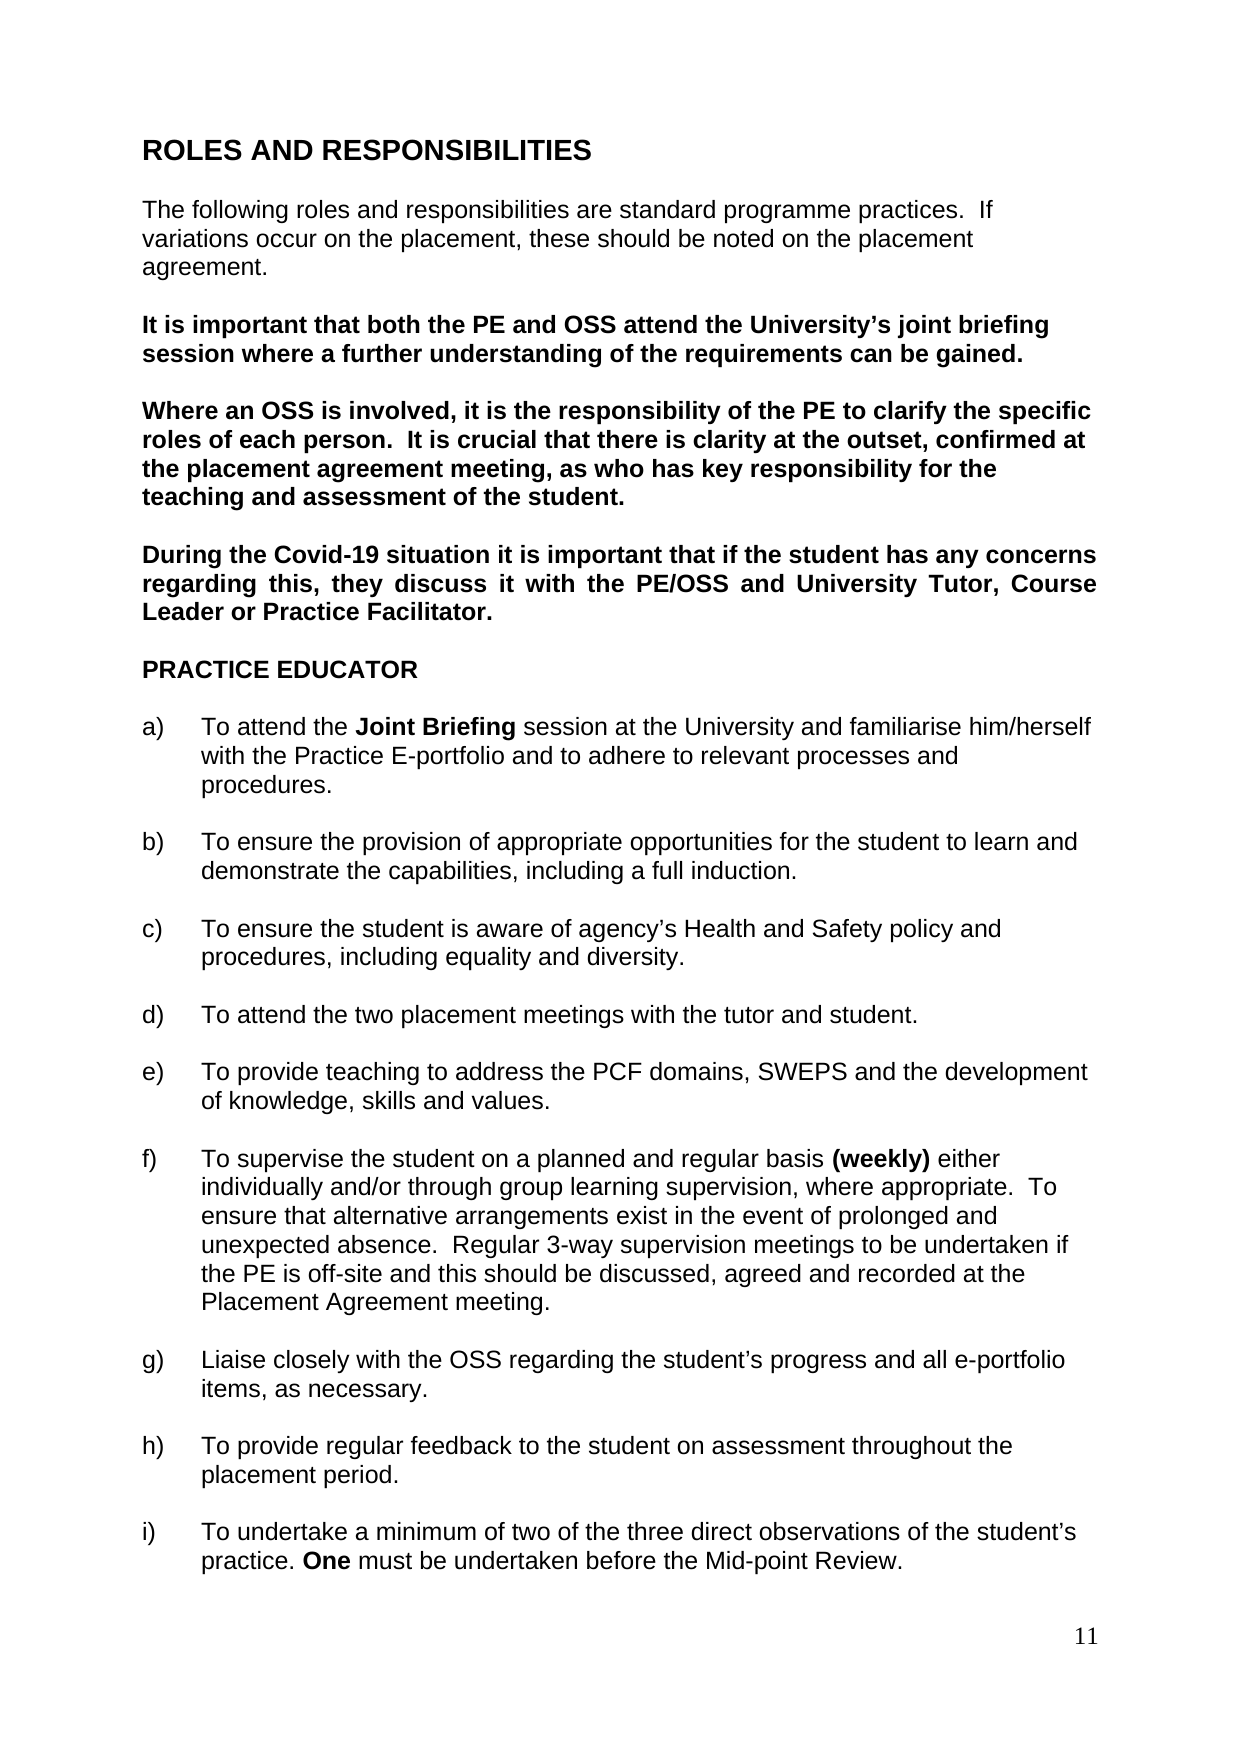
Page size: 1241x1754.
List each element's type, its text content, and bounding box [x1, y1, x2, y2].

text i) To undertake a minimum of two of the three direct observations of the student’s practice. One must be undertaken before the Mid-point Review. [142, 1517, 1098, 1575]
text f) To supervise the student on a planned and regular basis (weekly) either individually and/or through group learning supervision, where appropriate. To ensure that alternative arrangements exist in the event of prolonged and unexpected absence. Regular 3-way supervision meetings to be undertaken if the PE is off-site and this should be discussed, agreed and recorded at the Placement Agreement meeting. [142, 1143, 1098, 1316]
text b) To ensure the provision of appropriate opportunities for the student to learn and demonstrate the capabilities, including a full induction. [142, 827, 1098, 885]
text c) To ensure the student is aware of agency’s Health and Safety policy and procedures, including equality and diversity. [142, 913, 1098, 971]
text d) To attend the two placement meetings with the tutor and student. [142, 1000, 1098, 1028]
subtitle ROLES AND RESPONSIBILITIES [142, 132, 1098, 166]
text PRACTICE EDUCATOR [142, 655, 1098, 683]
text The following roles and responsibilities are standard programme practices. If variations occur on the placement, these should be noted on the placement agreement. [142, 195, 1098, 281]
text Where an OSS is involved, it is the responsibility of the PE to clarify the specific roles of each person. It is crucial that there is clarity at the outset, confirmed at the placement agreement meeting, as who has key responsibility for the teaching and assessment of the student. [142, 396, 1098, 511]
text During the Covid-19 situation it is important that if the student has any concerns regarding this, they discuss it with the PE/OSS and University Tutor, Course Leader or Practice Facilitator. [142, 540, 1098, 626]
text a) To attend the Joint Briefing session at the University and familiarise him/herself with the Practice E-portfolio and to adhere to relevant processes and procedures. [142, 712, 1098, 798]
text It is important that both the PE and OSS attend the University’s joint briefing session where a further understanding of the requirements can be gained. [142, 310, 1098, 367]
text e) To provide teaching to address the PCF domains, SWEPS and the development of knowledge, skills and values. [142, 1057, 1098, 1115]
text g) Liaise closely with the OSS regarding the student’s progress and all e-portfolio items, as necessary. [142, 1345, 1098, 1402]
text h) To provide regular feedback to the student on assessment throughout the placement period. [142, 1431, 1098, 1488]
